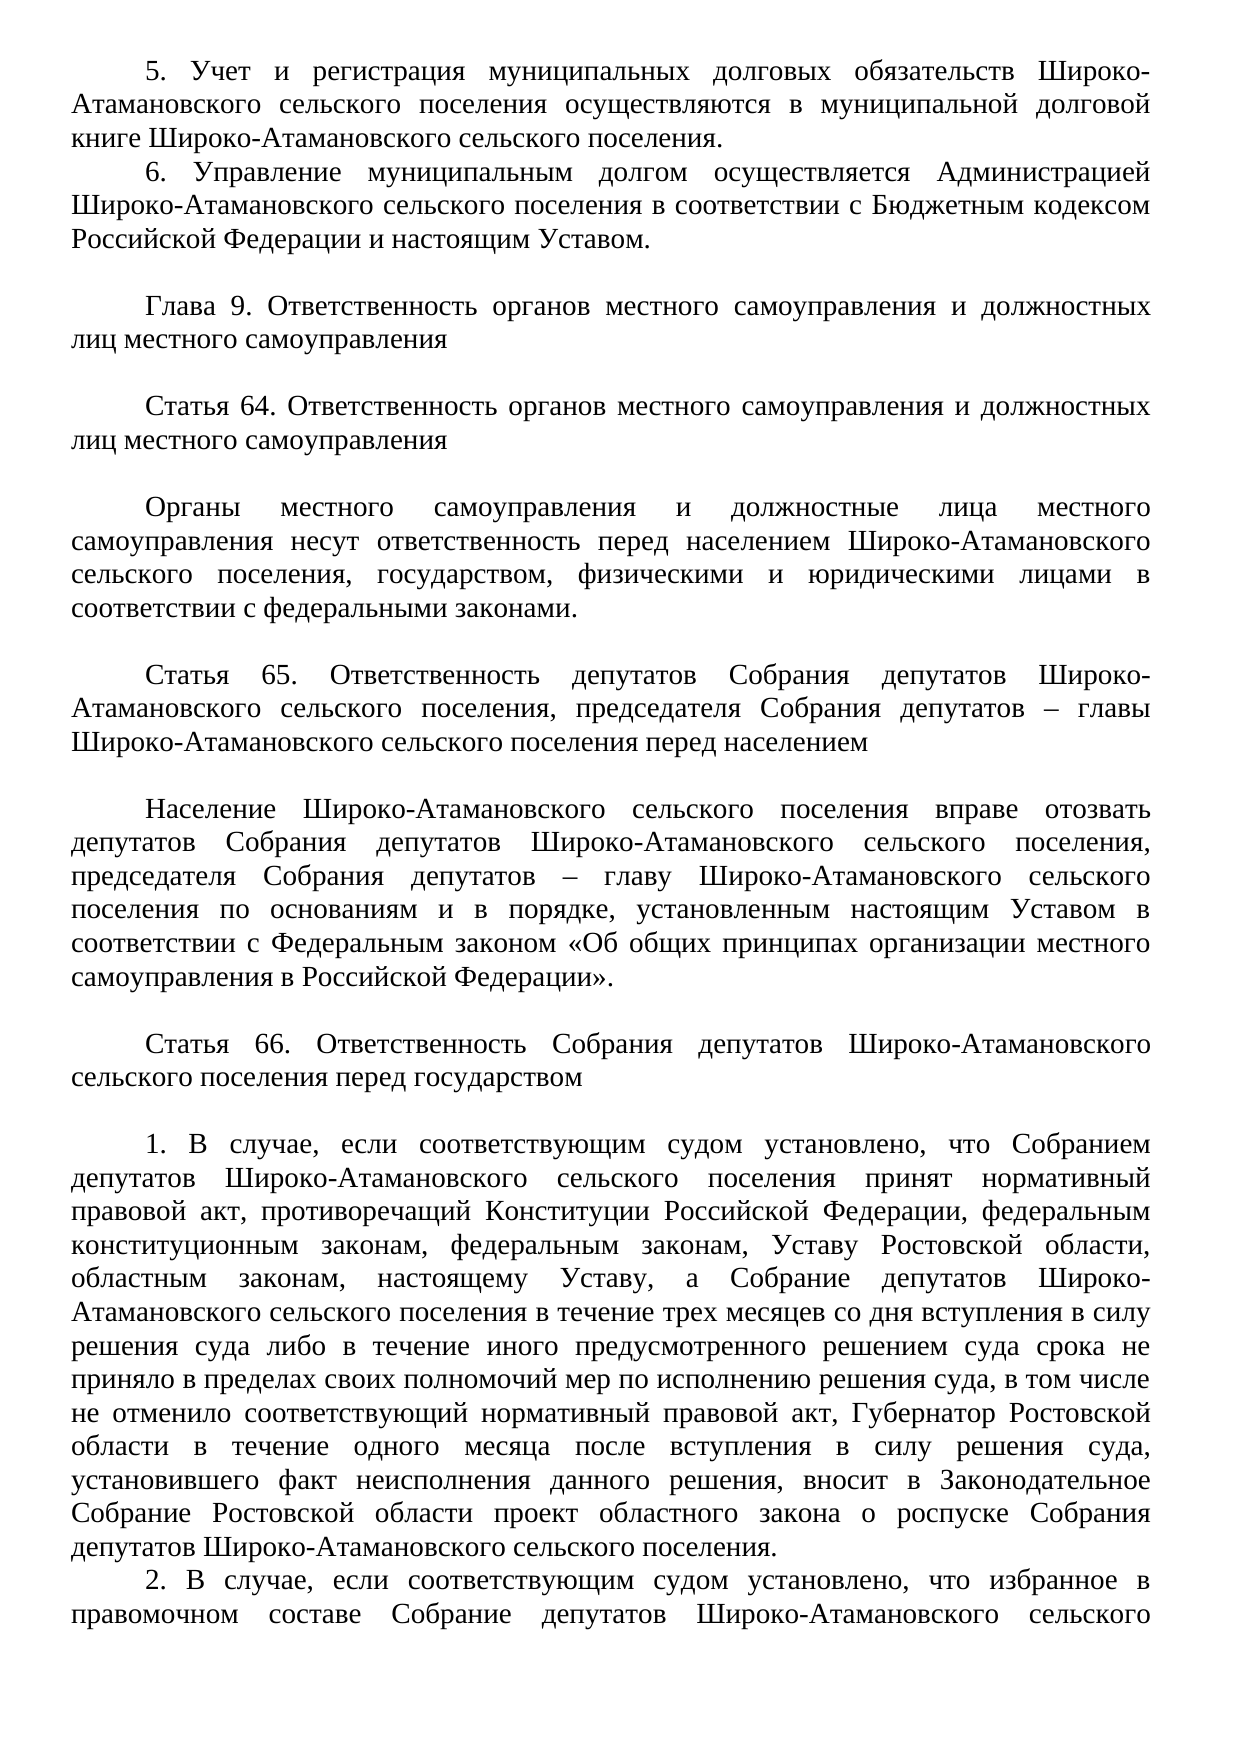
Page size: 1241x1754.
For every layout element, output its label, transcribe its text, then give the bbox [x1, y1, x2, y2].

text Статья 64. Ответственность органов местного самоуправления и должностных лиц местного самоуправления [71, 388, 1152, 456]
text Население Широко-Атамановского сельского поселения вправе отозвать депутатов Собрания депутатов Широко-Атамановского сельского поселения, председателя Собрания депутатов – главу Широко-Атамановского сельского поселения по основаниям и в порядке, установленным настоящим Уставом в соответствии с Федеральным законом «Об общих принципах организации местного самоуправления в Российской Федерации». [71, 791, 1152, 992]
text 6. Управление муниципальным долгом осуществляется Администрацией Широко-Атамановского сельского поселения в соответствии с Бюджетным кодексом Российской Федерации и настоящим Уставом. [71, 154, 1152, 254]
text Глава 9. Ответственность органов местного самоуправления и должностных лиц местного самоуправления [71, 288, 1152, 355]
text Статья 66. Ответственность Собрания депутатов Широко-Атамановского сельского поселения перед государством [71, 1026, 1152, 1093]
text 5. Учет и регистрация муниципальных долговых обязательств Широко-Атамановского сельского поселения осуществляются в муниципальной долговой книге Широко-Атамановского сельского поселения. [71, 53, 1152, 154]
text Статья 65. Ответственность депутатов Собрания депутатов Широко-Атамановского сельского поселения, председателя Собрания депутатов – главы Широко-Атамановского сельского поселения перед населением [71, 657, 1152, 757]
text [71, 1562, 1152, 1629]
text Органы местного самоуправления и должностные лица местного самоуправления несут ответственность перед населением Широко-Атамановского сельского поселения, государством, физическими и юридическими лицами в соответствии с федеральными законами. [71, 489, 1152, 623]
text 1. В случае, если соответствующим судом установлено, что Собранием депутатов Широко-Атамановского сельского поселения принят нормативный правовой акт, противоречащий Конституции Российской Федерации, федеральным конституционным законам, федеральным законам, Уставу Ростовской области, областным законам, настоящему Уставу, а Собрание депутатов Широко-Атамановского сельского поселения в течение трех месяцев со дня вступления в силу решения суда либо в течение иного предусмотренного решением суда срока не приняло в пределах своих полномочий мер по исполнению решения суда, в том числе не отменило соответствующий нормативный правовой акт, Губернатор Ростовской области в течение одного месяца после вступления в силу решения суда, установившего факт неисполнения данного решения, вносит в Законодательное Собрание Ростовской области проект областного закона о роспуске Собрания депутатов Широко-Атамановского сельского поселения. [71, 1126, 1152, 1562]
